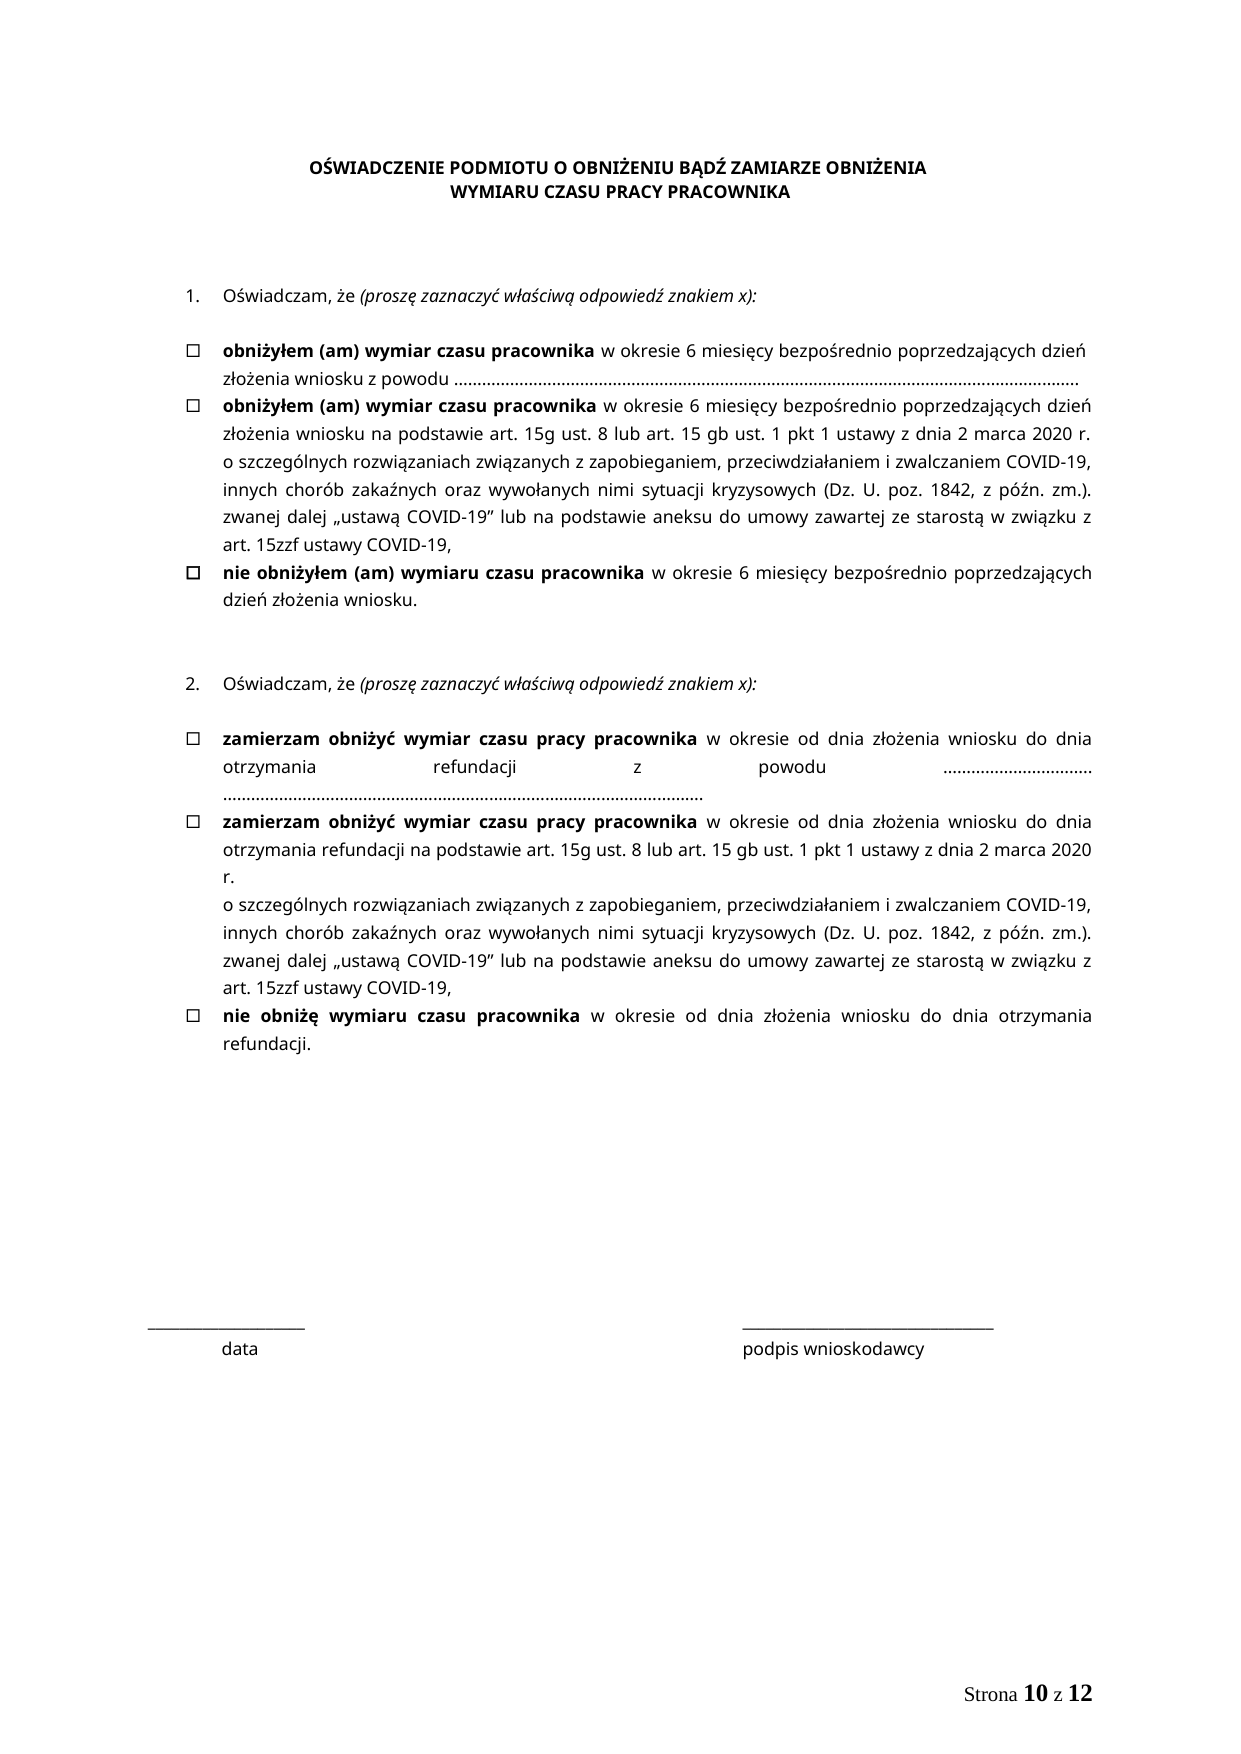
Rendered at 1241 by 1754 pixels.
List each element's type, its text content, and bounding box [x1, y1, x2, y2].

list Oświadczam, że (proszę zaznaczyć właściwą odpowiedź znakiem x): [185, 671, 1093, 695]
text ____________________ ________________________________ [148, 1308, 1093, 1332]
list nie obniżyłem (am) wymiaru czasu pracownika w okresie 6 miesięcy bezpośrednio poprzedzających dzień złożenia wniosku. [185, 560, 1093, 612]
list obniżyłem (am) wymiar czasu pracownika w okresie 6 miesięcy bezpośrednio poprzedzających dzień złożenia wniosku na podstawie art. 15g ust. 8 lub art. 15 gb ust. 1 pkt 1 ustawy z dnia 2 marca 2020 r. o szczególnych rozwiązaniach związanych z zapobieganiem, przeciwdziałaniem i zwalczaniem COVID-19, innych chorób zakaźnych oraz wywołanych nimi sytuacji kryzysowych (Dz. U. poz. 1842, z późn. zm.). zwanej dalej „ustawą COVID-19” lub na podstawie aneksu do umowy zawartej ze starostą w związku z art. 15zzf ustawy COVID-19, [185, 394, 1093, 557]
list zamierzam obniżyć wymiar czasu pracy pracownika w okresie od dnia złożenia wniosku do dnia otrzymania refundacji na podstawie art. 15g ust. 8 lub art. 15 gb ust. 1 pkt 1 ustawy z dnia 2 marca 2020 r. o szczególnych rozwiązaniach związanych z zapobieganiem, przeciwdziałaniem i zwalczaniem COVID-19, innych chorób zakaźnych oraz wywołanych nimi sytuacji kryzysowych (Dz. U. poz. 1842, z późn. zm.). zwanej dalej „ustawą COVID-19” lub na podstawie aneksu do umowy zawartej ze starostą w związku z art. 15zzf ustawy COVID-19, [185, 809, 1093, 1000]
list nie obniżę wymiaru czasu pracownika w okresie od dnia złożenia wniosku do dnia otrzymania refundacji. [185, 1003, 1093, 1055]
list Oświadczam, że (proszę zaznaczyć właściwą odpowiedź znakiem x): [185, 283, 1093, 307]
list zamierzam obniżyć wymiar czasu pracy pracownika w okresie od dnia złożenia wniosku do dnia otrzymania refundacji z powodu …………………………..…………………………………………………………………………………………. [185, 726, 1093, 806]
text OŚWIADCZENIE PODMIOTU O OBNIŻENIU BĄDŹ ZAMIARZE OBNIŻENIA WYMIARU CZASU PRACY PRACOWNIKA [148, 155, 1093, 203]
list obniżyłem (am) wymiar czasu pracownika w okresie 6 miesięcy bezpośrednio poprzedzających dzień złożenia wniosku z powodu …………………………………………………………………………………………………………………….. [185, 338, 1093, 390]
text data podpis wnioskodawcy [148, 1336, 1093, 1360]
